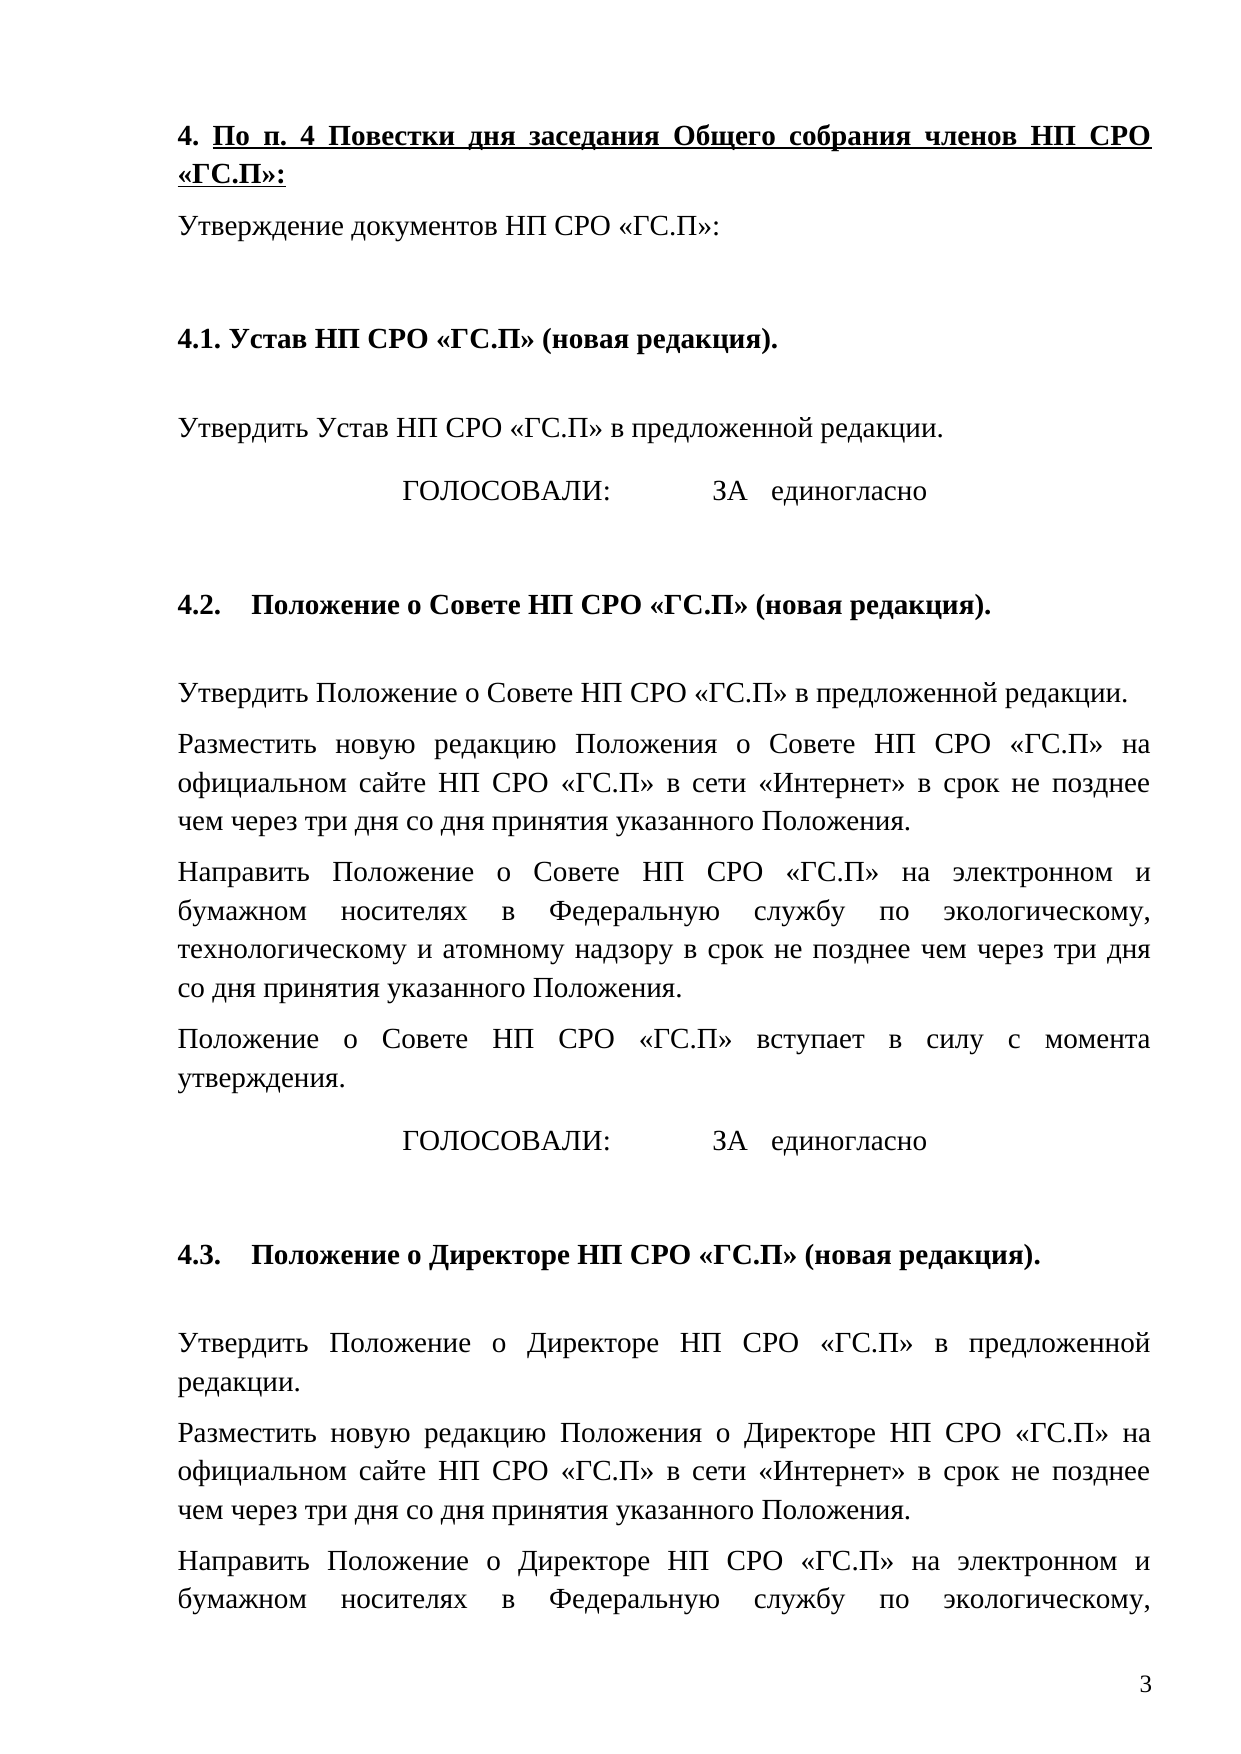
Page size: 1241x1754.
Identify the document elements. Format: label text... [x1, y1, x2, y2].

text Утверждение документов НП СРО «ГС.П»: [177, 208, 1152, 241]
text Утвердить Положение о Директоре НП СРО «ГС.П» в предложенной редакции. [177, 1325, 1152, 1397]
text 4.2. Положение о Совете НП СРО «ГС.П» (новая редакция). [177, 587, 1152, 620]
text 4.1. Устав НП СРО «ГС.П» (новая редакция). [177, 321, 1152, 355]
text Разместить новую редакцию Положения о Совете НП СРО «ГС.П» на официальном сайте НП СРО «ГС.П» в сети «Интернет» в срок не позднее чем через три дня со дня принятия указанного Положения. [177, 726, 1152, 837]
text 4.3. Положение о Директоре НП СРО «ГС.П» (новая редакция). [177, 1237, 1152, 1270]
text Положение о Совете НП СРО «ГС.П» вступает в силу с момента утверждения. [177, 1021, 1152, 1093]
text ГОЛОСОВАЛИ: ЗА единогласно [177, 473, 1152, 507]
text Разместить новую редакцию Положения о Директоре НП СРО «ГС.П» на официальном сайте НП СРО «ГС.П» в сети «Интернет» в срок не позднее чем через три дня со дня принятия указанного Положения. [177, 1415, 1152, 1526]
text Направить Положение о Совете НП СРО «ГС.П» на электронном и бумажном носителях в Федеральную службу по экологическому, технологическому и атомному надзору в срок не позднее чем через три дня со дня принятия указанного Положения. [177, 854, 1152, 1004]
text Утвердить Устав НП СРО «ГС.П» в предложенной редакции. [177, 410, 1152, 443]
text ГОЛОСОВАЛИ: ЗА единогласно [177, 1123, 1152, 1157]
text Утвердить Положение о Совете НП СРО «ГС.П» в предложенной редакции. [177, 675, 1152, 709]
text 4. По п. 4 Повестки дня заседания Общего собрания членов НП СРО «ГС.П»: [177, 118, 1152, 190]
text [177, 1543, 1152, 1615]
